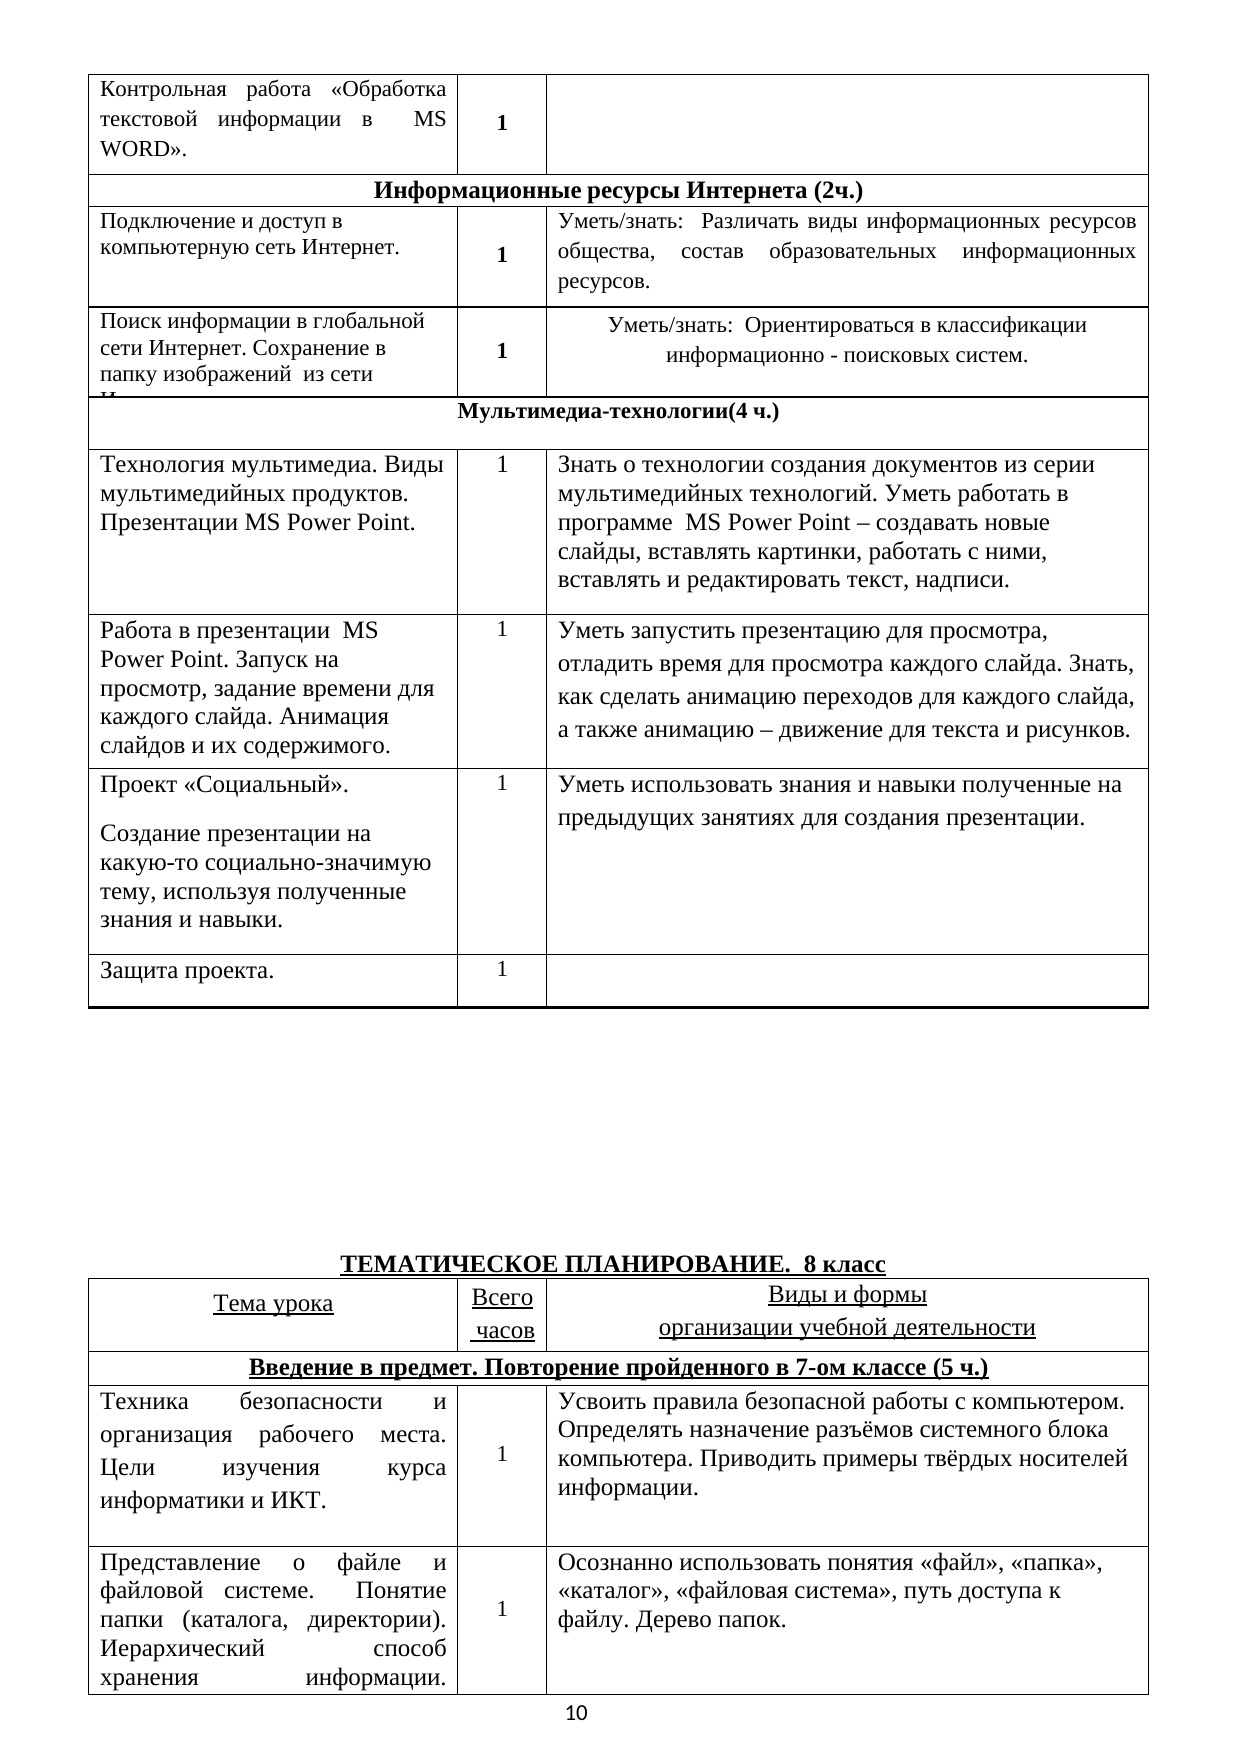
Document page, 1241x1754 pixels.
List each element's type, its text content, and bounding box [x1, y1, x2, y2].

table_cell Введение в предмет. Повторение пройденного в 7-ом классе (5 ч.) [89, 1352, 1148, 1385]
table_header Тема урока [89, 1279, 457, 1351]
table_cell Уметь/знать: Ориентироваться в классификации информационно - поисковых систем. [547, 308, 1148, 396]
table_cell 1 [458, 75, 546, 174]
table_cell Работа в презентации MS Power Point. Запуск на просмотр, задание времени для каждого слайда. Анимация слайдов и их содержимого. [89, 615, 457, 768]
table_cell Мультимедиа-технологии(4 ч.) [89, 398, 1148, 448]
table_cell Технология мультимедиа. Виды мультимедийных продуктов. Презентации MS Power Point. [89, 450, 457, 614]
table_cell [89, 1547, 457, 1694]
table_cell 1 [458, 955, 546, 1006]
table_cell 1 [458, 1386, 546, 1546]
table_cell Уметь/знать: Различать виды информационных ресурсов общества, состав образовательных информационных ресурсов. [547, 207, 1148, 306]
table_cell 1 [458, 207, 546, 306]
table_cell Проект «Социальный». Создание презентации на какую-то социально-значимую тему, используя полученные знания и навыки. [89, 769, 457, 954]
text ТЕМАТИЧЕСКОЕ ПЛАНИРОВАНИЕ. 8 класс [89, 1249, 1137, 1278]
table_cell Контрольная работа «Обработка текстовой информации в MS WORD». [89, 75, 457, 174]
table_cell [547, 1547, 1148, 1694]
table_header Всего часов [458, 1279, 546, 1351]
table_cell 1 [458, 615, 546, 768]
table_cell 1 [458, 1547, 546, 1694]
table_cell Уметь запустить презентацию для просмотра, отладить время для просмотра каждого слайда. Знать, как сделать анимацию переходов для каждого слайда, а также анимацию – движение для текста и рисунков. [547, 615, 1148, 768]
table_cell Информационные ресурсы Интернета (2ч.) [89, 175, 1148, 206]
table_cell Уметь использовать знания и навыки полученные на предыдущих занятиях для создания презентации. [547, 769, 1148, 954]
table_cell Усвоить правила безопасной работы с компьютером. Определять назначение разъёмов системного блока компьютера. Приводить примеры твёрдых носителей информации. [547, 1386, 1148, 1546]
table_cell 1 [458, 769, 546, 954]
table_cell [547, 955, 1148, 1006]
table_cell 1 [458, 308, 546, 396]
table_cell Поиск информации в глобальной сети Интернет. Сохранение в папку изображений из сети Интернет. [89, 308, 457, 396]
table_cell Техника безопасности и организация рабочего места. Цели изучения курса информатики и ИКТ. [89, 1386, 457, 1546]
table_cell Знать о технологии создания документов из серии мультимедийных технологий. Уметь работать в программе MS Power Point – создавать новые слайды, вставлять картинки, работать с ними, вставлять и редактировать текст, надписи. [547, 450, 1148, 614]
table_cell [547, 75, 1148, 174]
table_cell 1 [458, 450, 546, 614]
table_cell Защита проекта. [89, 955, 457, 1006]
table_cell Подключение и доступ в компьютерную сеть Интернет. [89, 207, 457, 306]
table_header Виды и формы организации учебной деятельности [547, 1279, 1148, 1351]
